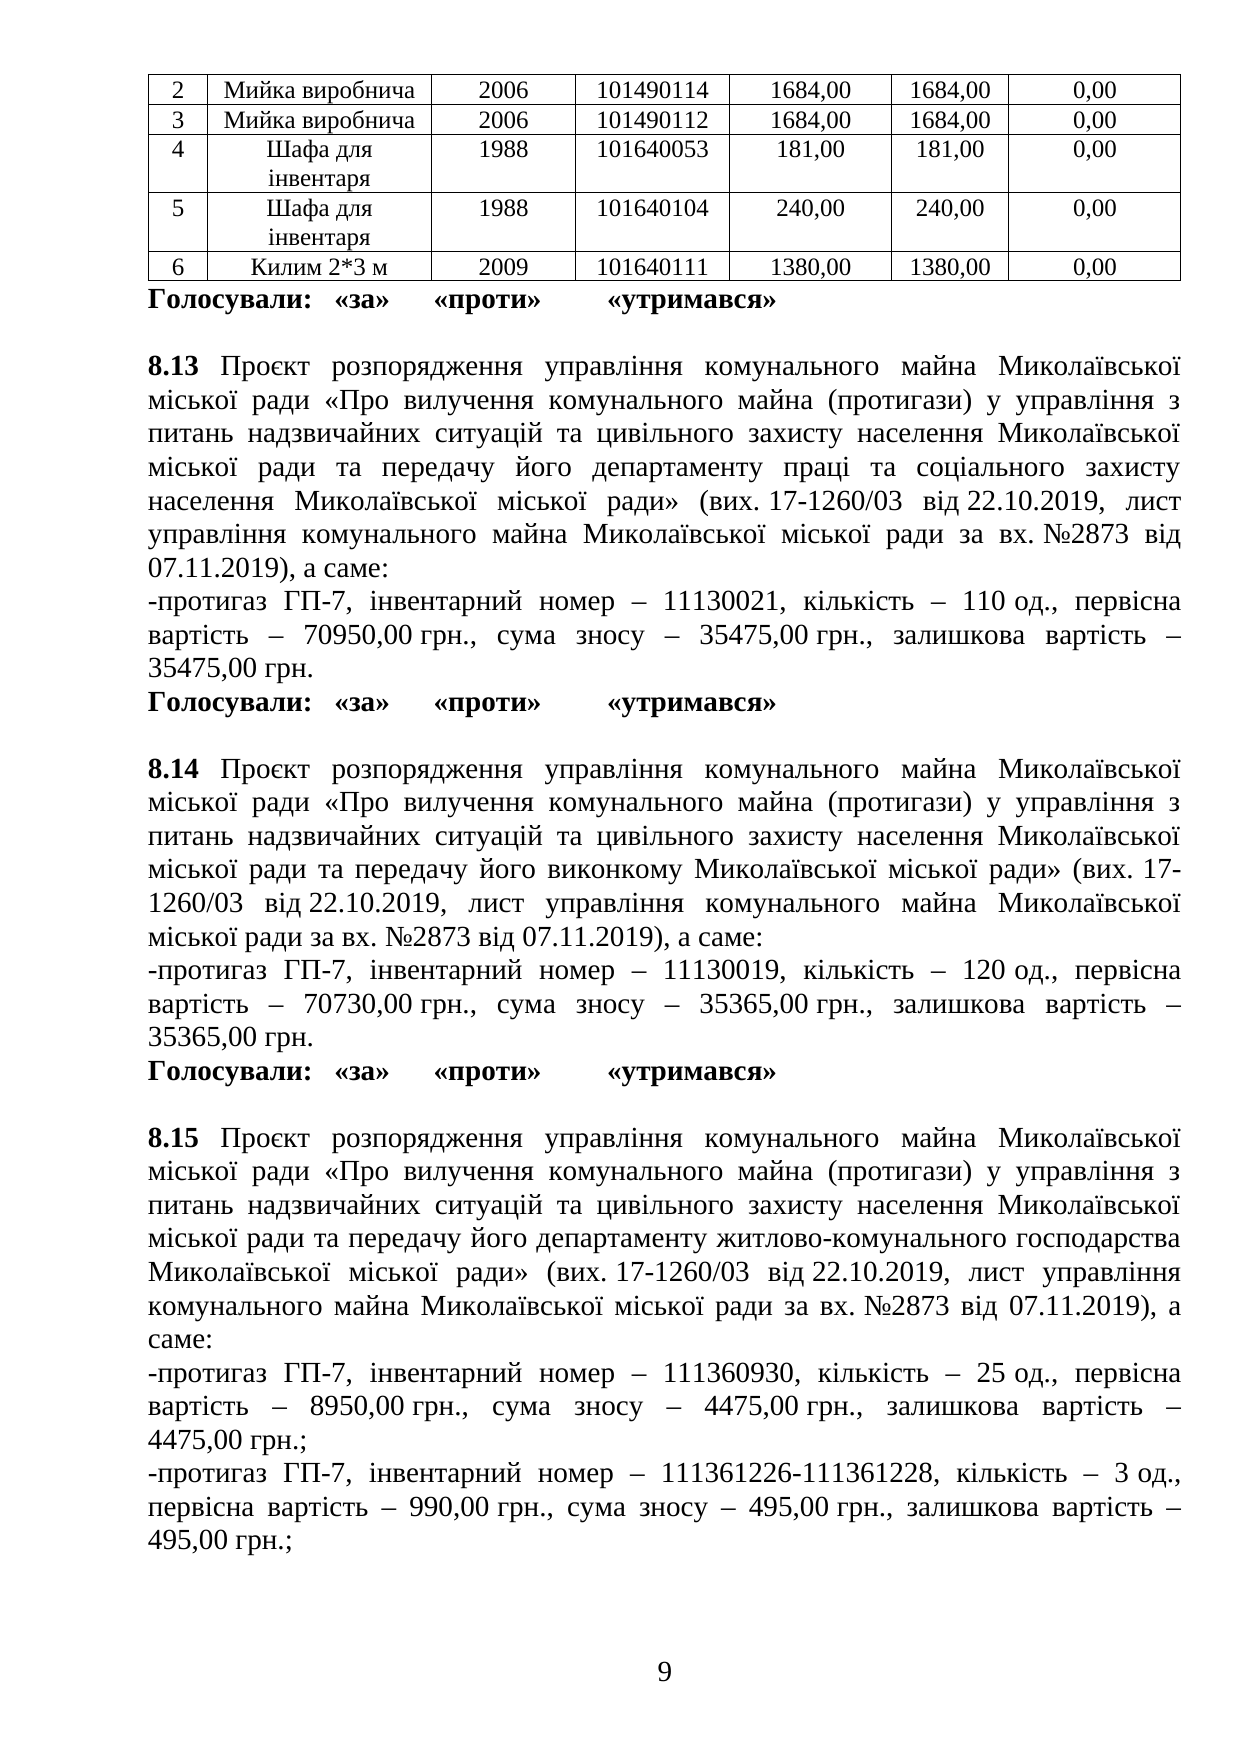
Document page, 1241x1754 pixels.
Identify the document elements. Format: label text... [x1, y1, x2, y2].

table_cell 1684,00 [892, 75, 1008, 104]
table_cell 101640111 [576, 252, 729, 280]
table_cell 1380,00 [730, 252, 891, 280]
table_cell 2 [149, 75, 207, 104]
table_cell 240,00 [892, 193, 1008, 251]
table_cell 1988 [432, 193, 575, 251]
table_cell 6 [149, 252, 207, 280]
table_cell Мийка виробнича [208, 75, 431, 104]
table_cell 3 [149, 105, 207, 133]
list Голосували: «за» «проти» «утримався» [148, 281, 1181, 315]
table_cell 0,00 [1009, 193, 1180, 251]
table_cell 1988 [432, 135, 575, 192]
table_cell 1684,00 [892, 105, 1008, 133]
text -протигаз ГП-7, інвентарний номер – 111361226-111361228, кількість – 3 од., первісна вартість – 990,00 грн., сума зносу – 495,00 грн., залишкова вартість – 495,00 грн.; [148, 1455, 1181, 1556]
table_cell 101640053 [576, 135, 729, 192]
table_cell 4 [149, 135, 207, 192]
text 8.13 Проєкт розпорядження управління комунального майна Миколаївської міської ради «Про вилучення комунального майна (протигази) у управління з питань надзвичайних ситуацій та цивільного захисту населення Миколаївської міської ради та передачу його департаменту праці та соціального захисту населення Миколаївської міської ради» (вих. 17-1260/03 від 22.10.2019, лист управління комунального майна Миколаївської міської ради за вх. №2873 від 07.11.2019), а саме: [148, 348, 1181, 583]
text -протигаз ГП-7, інвентарний номер – 111360930, кількість – 25 од., первісна вартість – 8950,00 грн., сума зносу – 4475,00 грн., залишкова вартість – 4475,00 грн.; [148, 1355, 1181, 1455]
text -протигаз ГП-7, інвентарний номер – 11130019, кількість – 120 од., первісна вартість – 70730,00 грн., сума зносу – 35365,00 грн., залишкова вартість – 35365,00 грн. [148, 952, 1181, 1053]
table_cell 181,00 [892, 135, 1008, 192]
table_cell 1684,00 [730, 105, 891, 133]
table_cell Мийка виробнича [208, 105, 431, 133]
table_cell 101640104 [576, 193, 729, 251]
table_cell 2006 [432, 105, 575, 133]
text -протигаз ГП-7, інвентарний номер – 11130021, кількість – 110 од., первісна вартість – 70950,00 грн., сума зносу – 35475,00 грн., залишкова вартість – 35475,00 грн. [148, 583, 1181, 684]
table_cell 0,00 [1009, 135, 1180, 192]
table_cell Шафа для інвентаря [208, 193, 431, 251]
table_cell 0,00 [1009, 75, 1180, 104]
table_cell 1380,00 [892, 252, 1008, 280]
text 8.15 Проєкт розпорядження управління комунального майна Миколаївської міської ради «Про вилучення комунального майна (протигази) у управління з питань надзвичайних ситуацій та цивільного захисту населення Миколаївської міської ради та передачу його департаменту житлово-комунального господарства Миколаївської міської ради» (вих. 17-1260/03 від 22.10.2019, лист управління комунального майна Миколаївської міської ради за вх. №2873 від 07.11.2019), а саме: [148, 1120, 1181, 1355]
table_cell Килим 2*3 м [208, 252, 431, 280]
table_cell Шафа для інвентаря [208, 135, 431, 192]
table_cell 101490114 [576, 75, 729, 104]
table_cell 2009 [432, 252, 575, 280]
table_cell 1684,00 [730, 75, 891, 104]
table_cell 101490112 [576, 105, 729, 133]
table_cell 5 [149, 193, 207, 251]
table_cell 240,00 [730, 193, 891, 251]
list Голосували: «за» «проти» «утримався» [148, 1053, 1181, 1086]
list Голосували: «за» «проти» «утримався» [148, 684, 1181, 717]
table_cell 0,00 [1009, 105, 1180, 133]
table_cell 0,00 [1009, 252, 1180, 280]
text 8.14 Проєкт розпорядження управління комунального майна Миколаївської міської ради «Про вилучення комунального майна (протигази) у управління з питань надзвичайних ситуацій та цивільного захисту населення Миколаївської міської ради та передачу його виконкому Миколаївської міської ради» (вих. 17-1260/03 від 22.10.2019, лист управління комунального майна Миколаївської міської ради за вх. №2873 від 07.11.2019), а саме: [148, 751, 1181, 952]
table_cell 2006 [432, 75, 575, 104]
table_cell 181,00 [730, 135, 891, 192]
